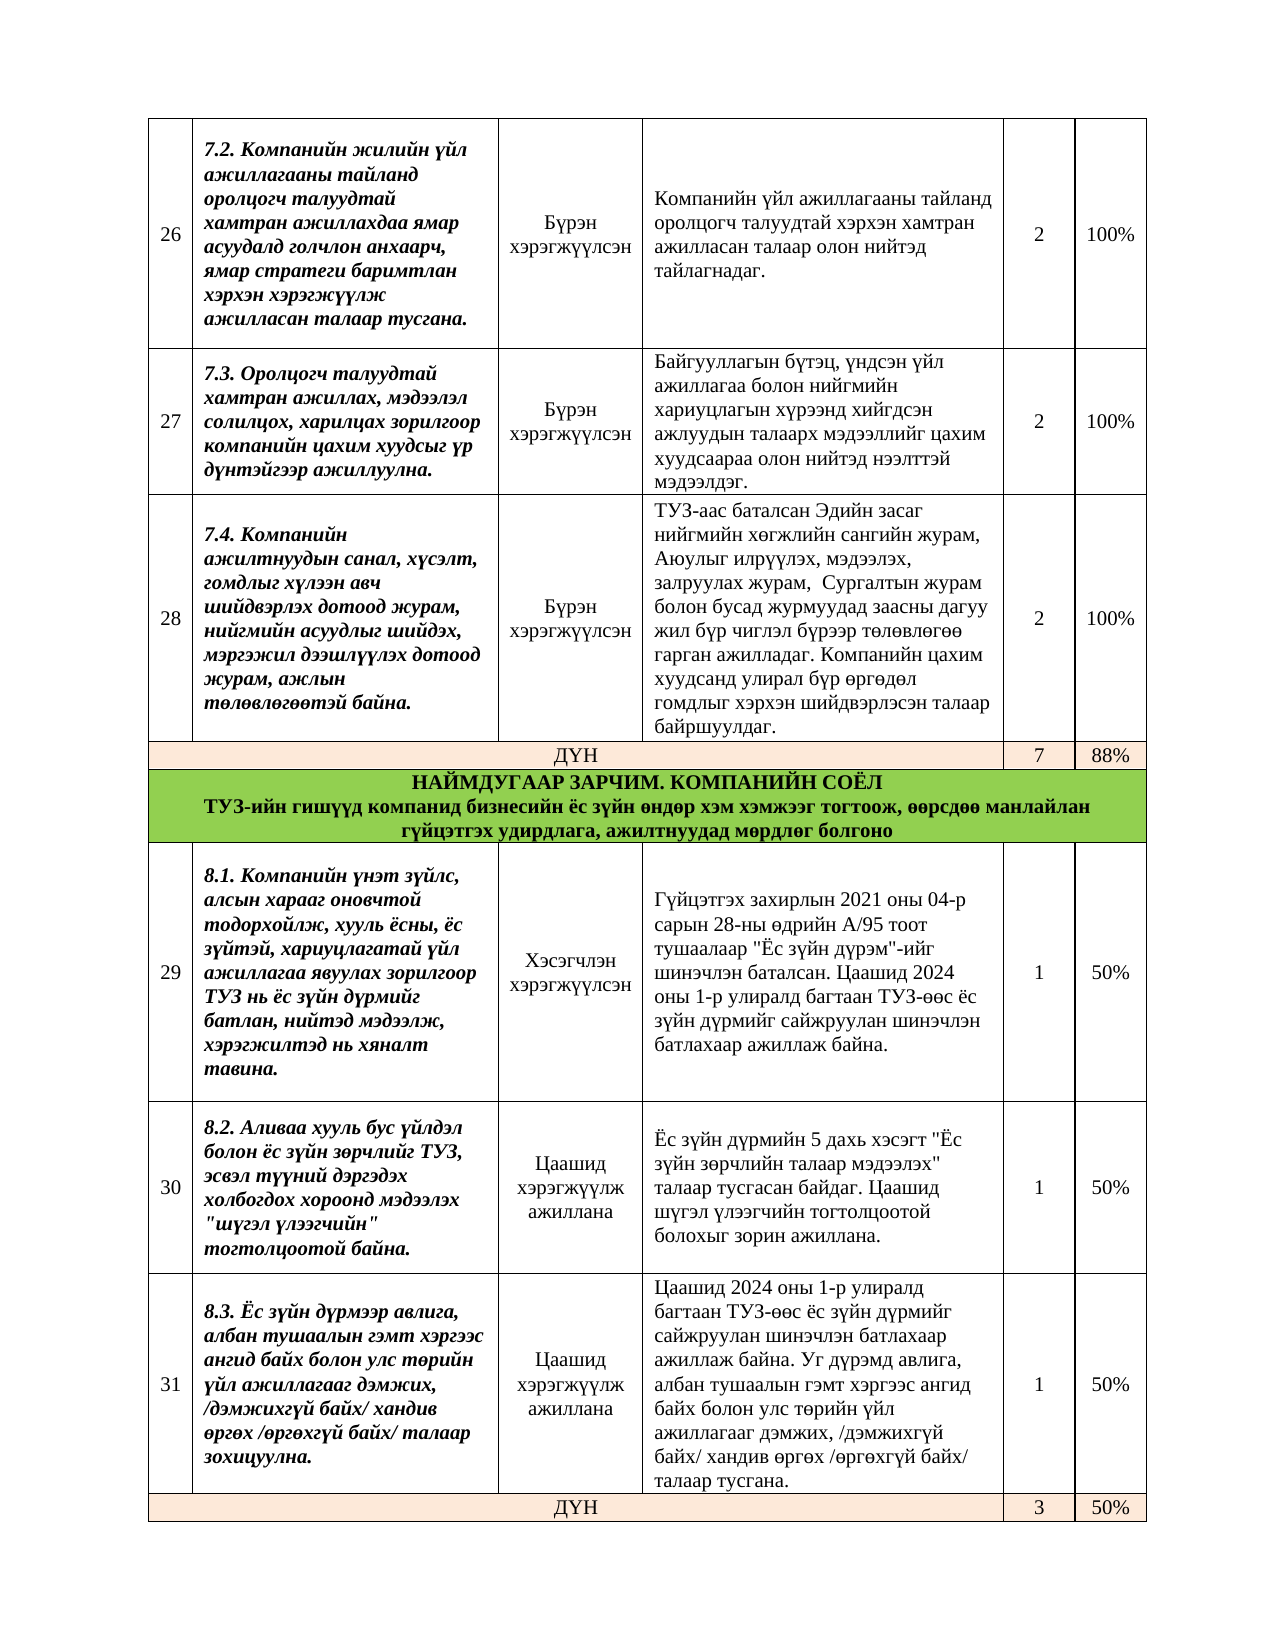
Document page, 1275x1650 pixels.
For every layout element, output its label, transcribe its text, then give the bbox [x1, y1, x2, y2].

table_cell 1 [1004, 843, 1074, 1101]
table_cell 2 [1004, 349, 1074, 493]
table_cell Гүйцэтгэх захирлын 2021 оны 04-р сарын 28-ны өдрийн А/95 тоот тушаалаар "Ёс зүйн дүрэм"-ийг шинэчлэн баталсан. Цаашид 2024 оны 1-р улиралд багтаан ТУЗ-өөс ёс зүйн дүрмийг сайжруулан шинэчлэн батлахаар ажиллаж байна. [643, 843, 1003, 1101]
table_cell Хэсэгчлэн хэрэгжүүлсэн [499, 843, 642, 1101]
table_cell Байгууллагын бүтэц, үндсэн үйл ажиллагаа болон нийгмийн хариуцлагын хүрээнд хийгдсэн ажлуудын талаарх мэдээллийг цахим хуудсаараа олон нийтэд нээлттэй мэдээлдэг. [643, 349, 1003, 493]
table_cell 26 [149, 119, 192, 348]
table_cell ДҮН [149, 1494, 1003, 1521]
table_cell Бүрэн хэрэгжүүлсэн [499, 495, 642, 741]
table_cell 8.3. Ёс зүйн дүрмээр авлига, албан тушаалын гэмт хэргээс ангид байх болон улс төрийн үйл ажиллагааг дэмжих, /дэмжихгүй байх/ хандив өргөх /өргөхгүй байх/ талаар зохицуулна. [193, 1274, 498, 1493]
table_cell 50% [1076, 1274, 1146, 1493]
table_cell 7.2. Компанийн жилийн үйл ажиллагааны тайланд оролцогч талуудтай хамтран ажиллахдаа ямар асуудалд голчлон анхаарч, ямар стратеги баримтлан хэрхэн хэрэгжүүлж ажилласан талаар тусгана. [193, 119, 498, 348]
table_cell 2 [1004, 119, 1074, 348]
table_cell 100% [1076, 349, 1146, 493]
table_cell 1 [1004, 1274, 1074, 1493]
table_cell 28 [149, 495, 192, 741]
table_cell 29 [149, 843, 192, 1101]
table_cell 7.4. Компанийн ажилтнуудын санал, хүсэлт, гомдлыг хүлээн авч шийдвэрлэх дотоод журам, нийгмийн асуудлыг шийдэх, мэргэжил дээшлүүлэх дотоод журам, ажлын төлөвлөгөөтэй байна. [193, 495, 498, 741]
table_cell ТУЗ-аас баталсан Эдийн засаг нийгмийн хөгжлийн сангийн журам, Аюулыг илрүүлэх, мэдээлэх, залруулах журам, Сургалтын журам болон бусад журмуудад заасны дагуу жил бүр чиглэл бүрээр төлөвлөгөө гарган ажилладаг. Компанийн цахим хуудсанд улирал бүр өргөдөл гомдлыг хэрхэн шийдвэрлэсэн талаар байршуулдаг. [643, 495, 1003, 741]
table_cell Цаашид хэрэгжүүлж ажиллана [499, 1274, 642, 1493]
table_cell Цаашид хэрэгжүүлж ажиллана [499, 1102, 642, 1273]
table_cell Цаашид 2024 оны 1-р улиралд багтаан ТУЗ-өөс ёс зүйн дүрмийг сайжруулан шинэчлэн батлахаар ажиллаж байна. Уг дүрэмд авлига, албан тушаалын гэмт хэргээс ангид байх болон улс төрийн үйл ажиллагааг дэмжих, /дэмжихгүй байх/ хандив өргөх /өргөхгүй байх/ талаар тусгана. [643, 1274, 1003, 1493]
table_cell НАЙМДУГААР ЗАРЧИМ. КОМПАНИЙН СОЁЛ ТУЗ-ийн гишүүд компанид бизнесийн ёс зүйн өндөр хэм хэмжээг тогтоож, өөрсдөө манлайлан гүйцэтгэх удирдлага, ажилтнуудад мөрдлөг болгоно [149, 770, 1146, 842]
table_cell Бүрэн хэрэгжүүлсэн [499, 349, 642, 493]
table_cell 30 [149, 1102, 192, 1273]
table_cell 7 [1004, 742, 1074, 768]
table_cell 50% [1076, 1102, 1146, 1273]
table_cell 31 [149, 1274, 192, 1493]
table_cell 8.1. Компанийн үнэт зүйлс, алсын харааг оновчтой тодорхойлж, хууль ёсны, ёс зүйтэй, хариуцлагатай үйл ажиллагаа явуулах зорилгоор ТУЗ нь ёс зүйн дүрмийг батлан, нийтэд мэдээлж, хэрэгжилтэд нь хяналт тавина. [193, 843, 498, 1101]
table_cell 2 [1004, 495, 1074, 741]
table_cell 8.2. Аливаа хууль бус үйлдэл болон ёс зүйн зөрчлийг ТУЗ, эсвэл түүний дэргэдэх холбогдох хороонд мэдээлэх "шүгэл үлээгчийн" тогтолцоотой байна. [193, 1102, 498, 1273]
table_cell 88% [1076, 742, 1146, 768]
table_cell 100% [1076, 495, 1146, 741]
table_cell 1 [1004, 1102, 1074, 1273]
table_cell 27 [149, 349, 192, 493]
table_cell Компанийн үйл ажиллагааны тайланд оролцогч талуудтай хэрхэн хамтран ажилласан талаар олон нийтэд тайлагнадаг. [643, 119, 1003, 348]
table_cell Ёс зүйн дүрмийн 5 дахь хэсэгт "Ёс зүйн зөрчлийн талаар мэдээлэх" талаар тусгасан байдаг. Цаашид шүгэл үлээгчийн тогтолцоотой болохыг зорин ажиллана. [643, 1102, 1003, 1273]
table_cell 7.3. Оролцогч талуудтай хамтран ажиллах, мэдээлэл солилцох, харилцах зорилгоор компанийн цахим хуудсыг үр дүнтэйгээр ажиллуулна. [193, 349, 498, 493]
table_cell Бүрэн хэрэгжүүлсэн [499, 119, 642, 348]
table_cell ДҮН [149, 742, 1003, 768]
table_cell 50% [1076, 1494, 1146, 1521]
table_cell 100% [1076, 119, 1146, 348]
table_cell 50% [1076, 843, 1146, 1101]
table_cell 3 [1004, 1494, 1074, 1521]
